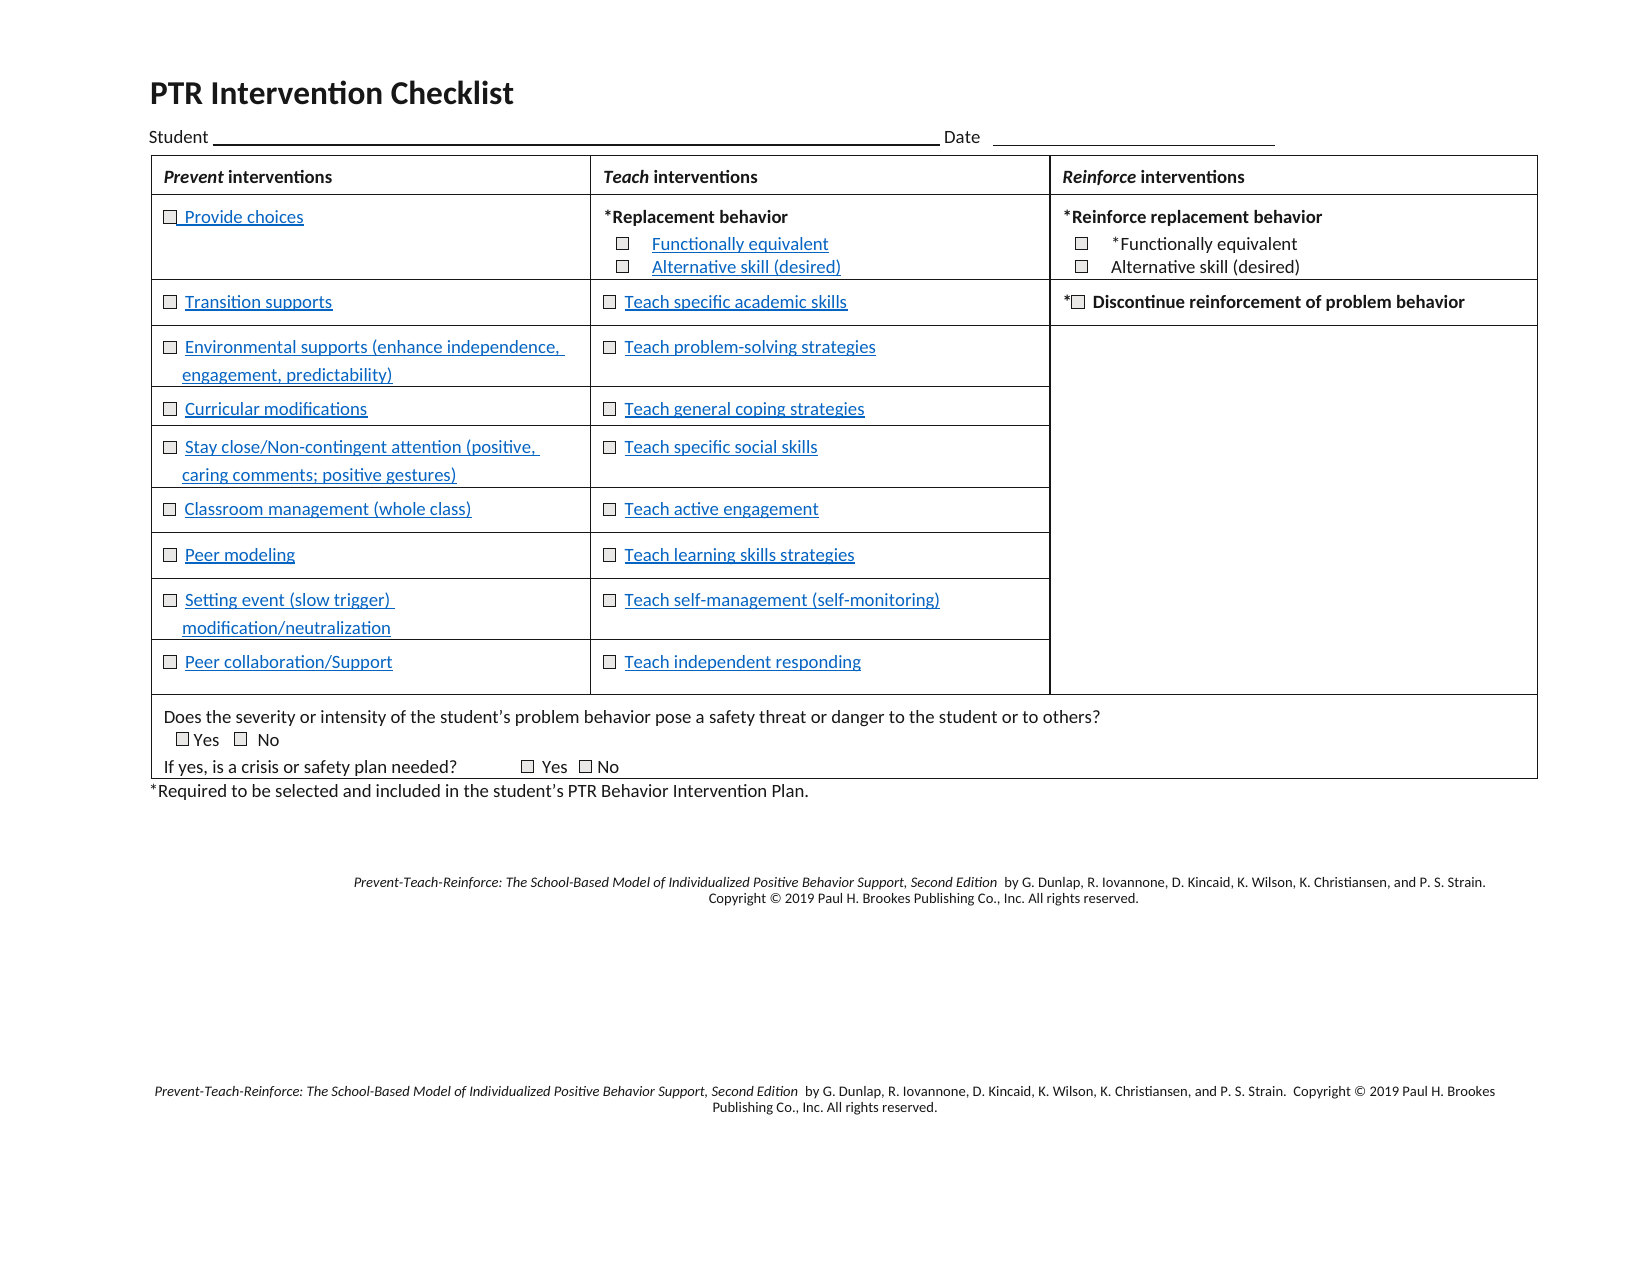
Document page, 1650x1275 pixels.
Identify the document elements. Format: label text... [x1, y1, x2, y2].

table_cell Peer collaboration/Support [152, 640, 590, 694]
text Student Date [148, 125, 1500, 148]
table_cell Teach independent responding [591, 640, 1049, 694]
table_cell Setting event (slow trigger) modification/neutralization [152, 579, 590, 639]
table_cell * Discontinue reinforcement of problem behavior [1051, 280, 1537, 325]
table_cell Teach specific academic skills [591, 280, 1049, 325]
table_header Teach interventions [591, 156, 1049, 194]
table_cell Curricular modifications [152, 387, 590, 425]
table_cell Teach problem-solving strategies [591, 326, 1049, 386]
table_cell Teach specific social skills [591, 426, 1049, 487]
table_cell Classroom management (whole class) [152, 488, 590, 532]
table_cell *Replacement behavior Functionally equivalent Alternative skill (desired) [591, 195, 1049, 279]
text Prevent-Teach-Reinforce: The School-Based Model of Individualized Positive Behavior Support, Second Edition by G. Dunlap, R. Iovannone, D. Kincaid, K. Wilson, K. Christiansen, and P. S. Strain. Copyright © 2019 Paul H. Brookes Publishing Co., Inc. All rights reserved. [340, 874, 1500, 908]
table_cell Teach self-management (self-monitoring) [591, 579, 1049, 639]
text *Required to be selected and included in the student’s PTR Behavior Intervention Plan. [148, 779, 1500, 802]
table_cell Environmental supports (enhance independence, engagement, predictability) [152, 326, 590, 386]
table_cell Stay close/Non-contingent attention (positive, caring comments; positive gestures) [152, 426, 590, 487]
text PTR Intervention Checklist [150, 75, 1337, 112]
table_header Reinforce interventions [1051, 156, 1537, 194]
table_cell Teach general coping strategies [591, 387, 1049, 425]
table_cell Does the severity or intensity of the student’s problem behavior pose a safety threat or danger to the student or to others? Yes No If yes, is a crisis or safety plan needed? Yes No [152, 695, 1537, 778]
table_cell Teach learning skills strategies [591, 533, 1049, 578]
table_cell *Reinforce replacement behavior *Functionally equivalent Alternative skill (desired) [1051, 195, 1537, 279]
table_header Prevent interventions [152, 156, 590, 194]
table_cell [1051, 326, 1537, 694]
table_cell Peer modeling [152, 533, 590, 578]
table_cell Transition supports [152, 280, 590, 325]
table_cell Provide choices [152, 195, 590, 279]
table_cell Teach active engagement [591, 488, 1049, 532]
